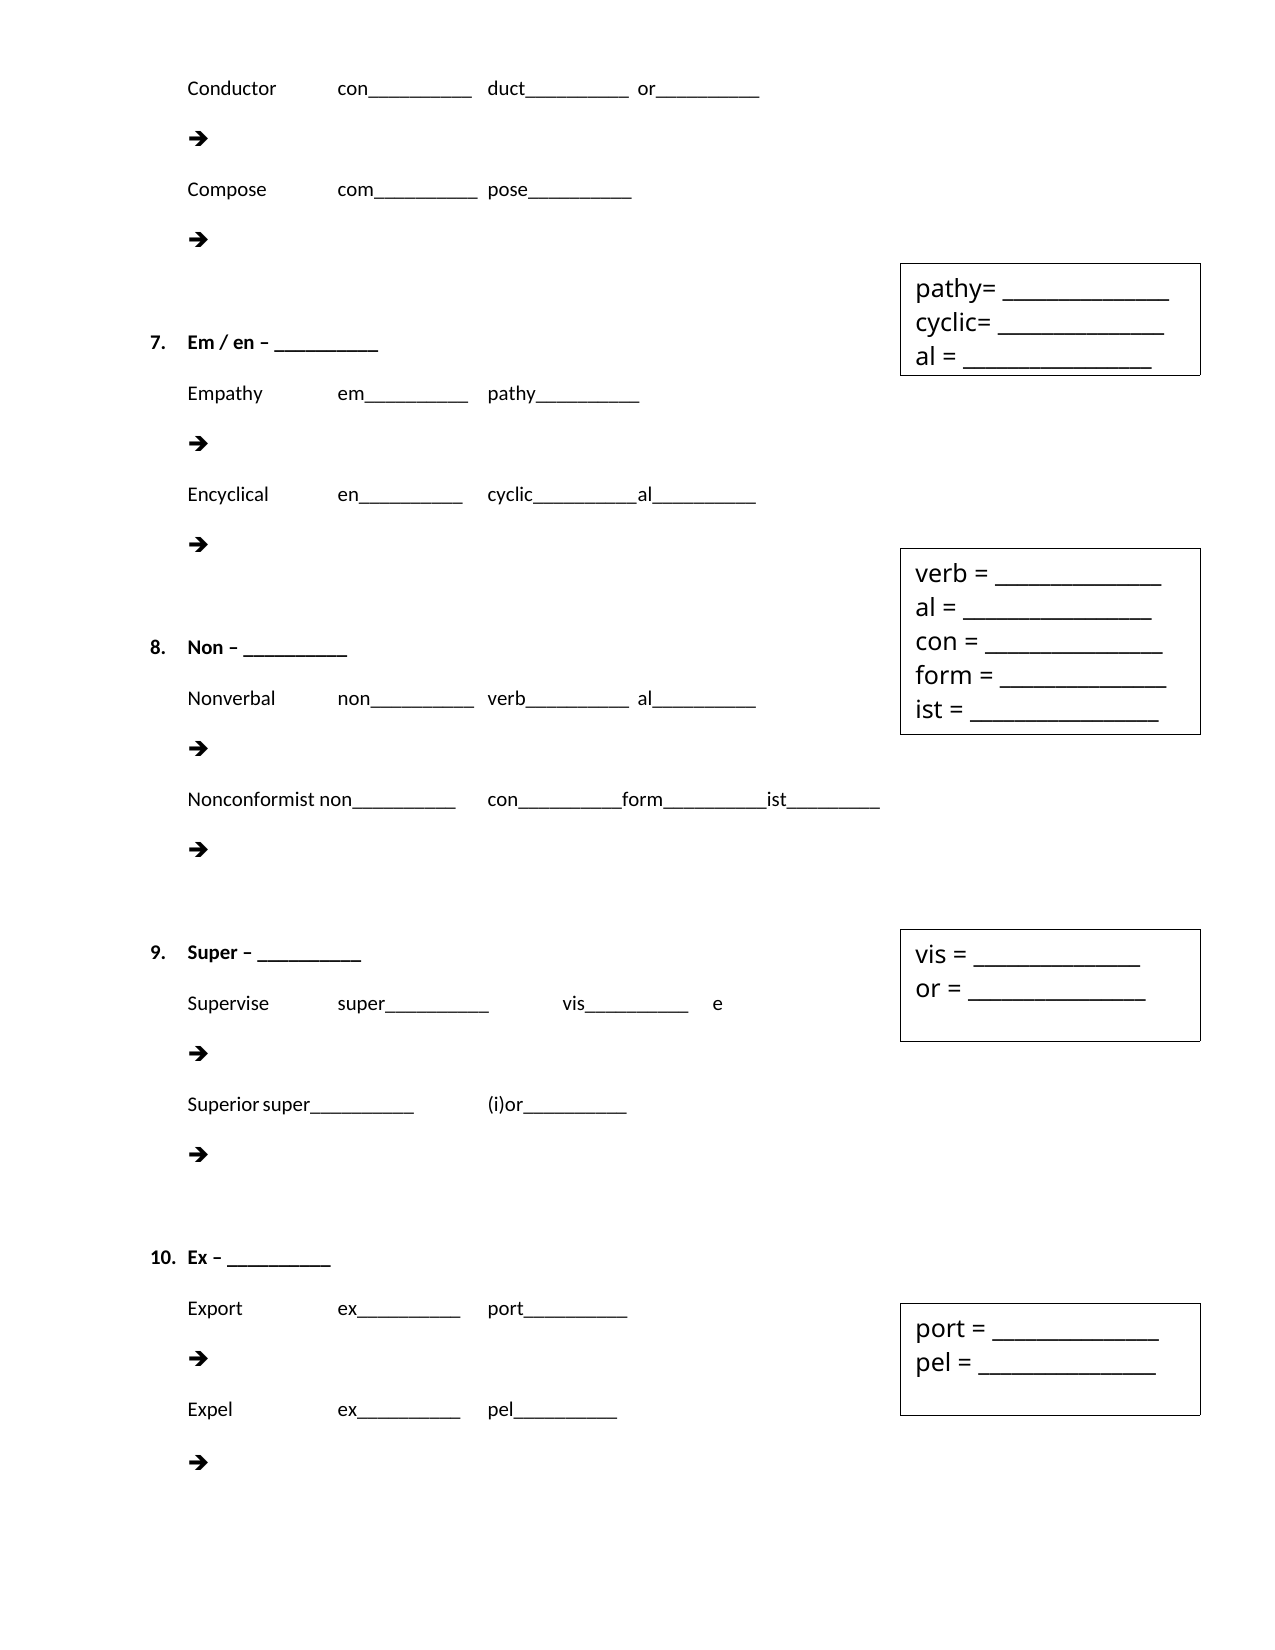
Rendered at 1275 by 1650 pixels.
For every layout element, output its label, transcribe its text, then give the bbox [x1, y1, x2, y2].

list Super – __________ [150, 939, 900, 964]
list Expel ex__________ pel__________ [187, 1397, 1162, 1422]
list Compose com__________ pose__________ [187, 177, 1162, 202]
list Nonconformist non__________ con__________form__________ist_________ [187, 787, 1162, 812]
list Em / en – __________ [150, 329, 900, 354]
list Superior super__________ (i)or__________ [187, 1092, 1162, 1117]
list Nonverbal non__________ verb__________ al__________ [187, 685, 900, 710]
list Empathy em__________ pathy__________ [187, 380, 1162, 405]
list Export ex__________ port__________ [187, 1295, 1162, 1320]
list Encyclical en__________ cyclic__________ al__________ [187, 482, 1162, 507]
list Conductor con__________ duct__________ or__________ [187, 75, 1162, 100]
list Ex – __________ [150, 1244, 1162, 1269]
list Supervise super__________ vis__________ e [187, 990, 900, 1015]
list Non – __________ [150, 634, 900, 659]
